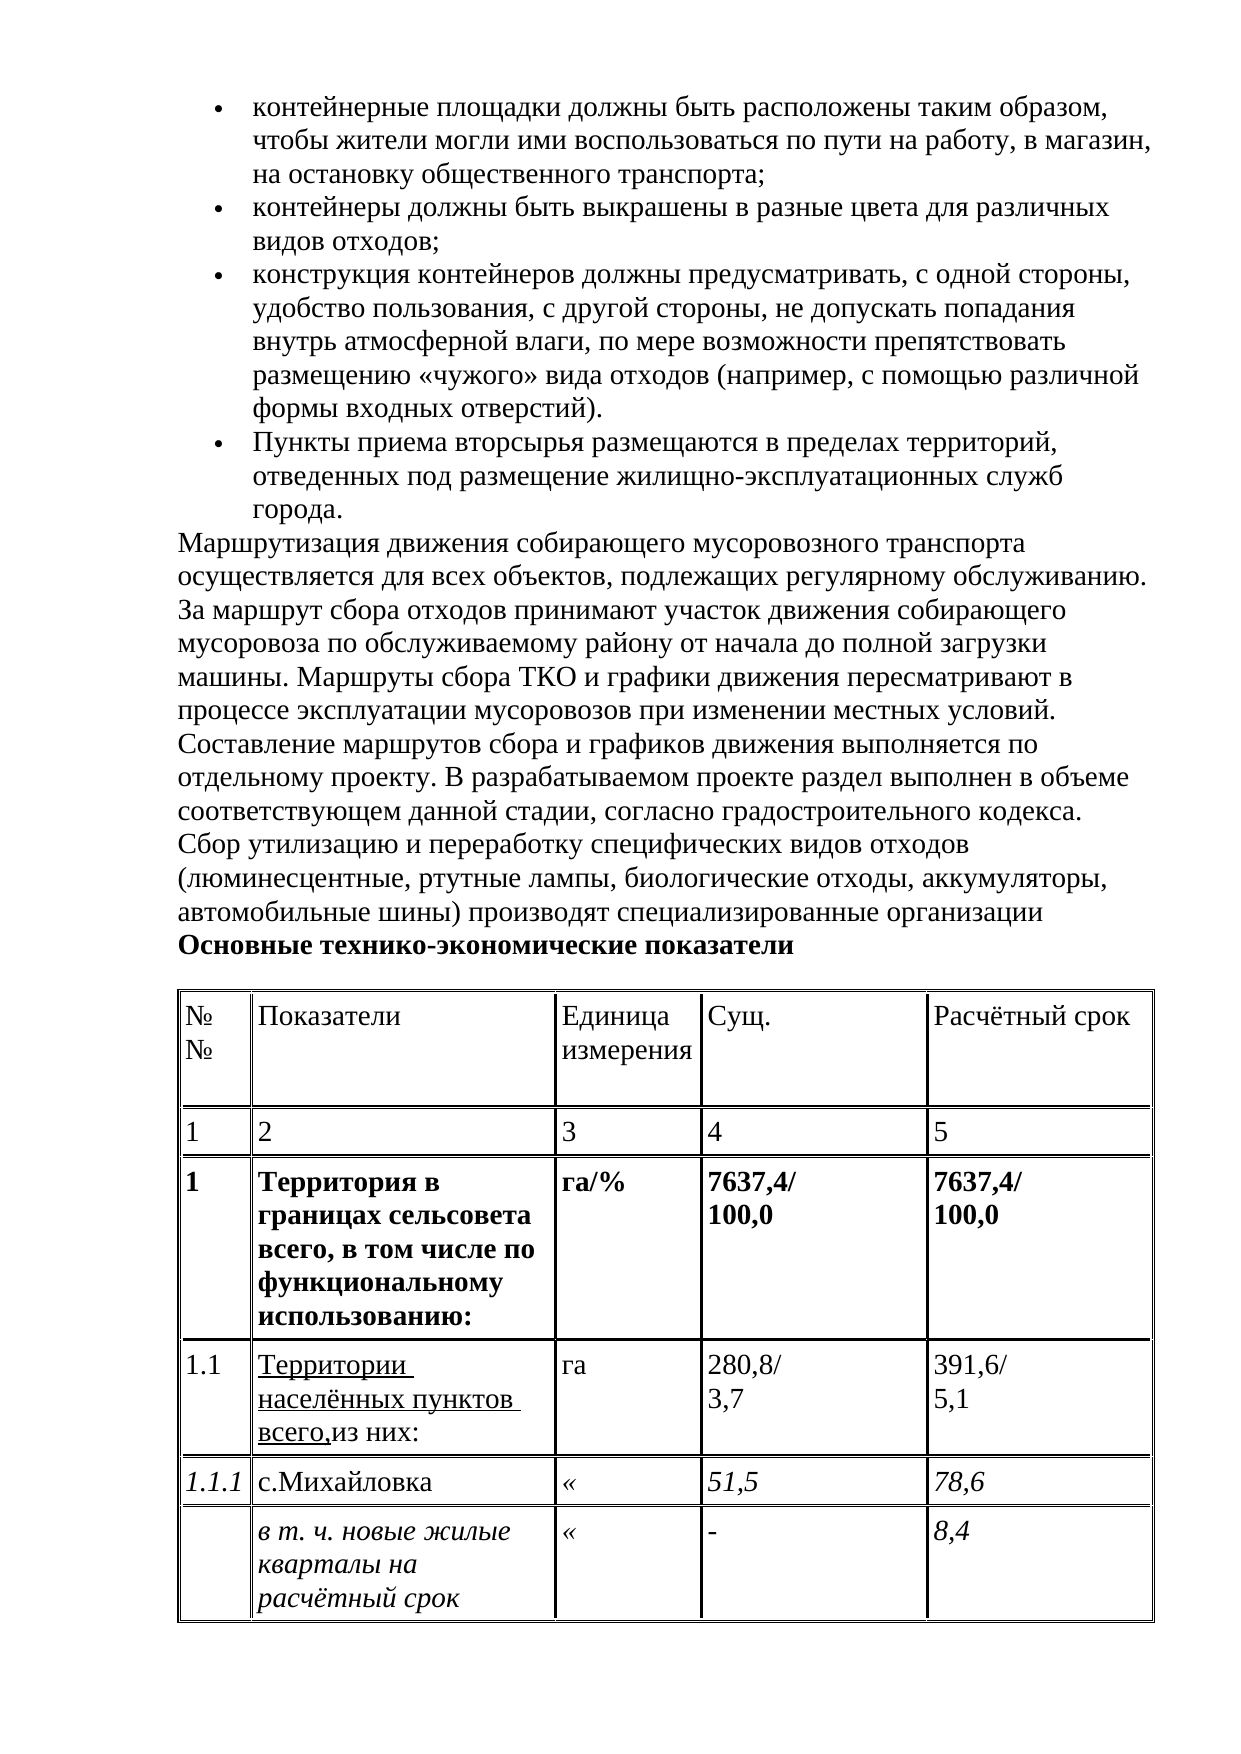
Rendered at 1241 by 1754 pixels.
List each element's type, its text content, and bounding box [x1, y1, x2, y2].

list контейнерные площадки должны быть расположены таким образом, чтобы жители могли ими воспользоваться по пути на работу, в магазин, на остановку общественного транспорта; [215, 89, 1152, 189]
table_cell 280,8/ 3,7 [703, 1341, 926, 1454]
table_header № № [181, 992, 251, 1105]
table_cell га/% [557, 1158, 700, 1338]
table_cell с.Михайловка [253, 1458, 554, 1503]
table_cell 5 [929, 1105, 1152, 1154]
table_cell [181, 1504, 251, 1620]
table_cell Территории населённых пунктов всего,из них: [253, 1341, 554, 1454]
table_cell 1.1 [179, 1338, 250, 1454]
table_cell 1.1.1 [181, 1454, 250, 1503]
table_cell 2 [253, 1109, 554, 1154]
table_cell 7637,4/ 100,0 [929, 1154, 1152, 1338]
table_cell 1 [181, 1105, 250, 1154]
table_cell « [557, 1458, 700, 1503]
table_cell 3 [557, 1109, 700, 1154]
table_cell 1 [181, 1154, 250, 1338]
table_cell 51,5 [703, 1458, 926, 1503]
table_header Показатели [251, 992, 555, 1105]
table_cell 78,6 [929, 1454, 1152, 1503]
table_cell Территория в границах сельсовета всего, в том числе по функциональному использованию: [253, 1158, 554, 1338]
table_header Сущ. [701, 990, 927, 1105]
table_cell « [555, 1507, 701, 1620]
table_header Единица измерения [555, 992, 701, 1105]
list конструкция контейнеров должны предусматривать, с одной стороны, удобство пользования, с другой стороны, не допускать попадания внутрь атмосферной влаги, по мере возможности препятствовать размещению «чужого» вида отходов (например, с помощью различной формы входных отверстий). [215, 256, 1152, 424]
table_cell 8,4 [927, 1504, 1152, 1620]
table_cell - [701, 1507, 927, 1620]
table_cell га [557, 1341, 700, 1454]
table_cell 391,6/ 5,1 [929, 1338, 1153, 1454]
table_cell в т. ч. новые жилые кварталы на расчётный срок [251, 1507, 555, 1620]
list контейнеры должны быть выкрашены в разные цвета для различных видов отходов; [215, 189, 1152, 256]
text Основные технико-экономические показатели [177, 927, 1152, 961]
list Пункты приема вторсырья размещаются в пределах территорий, отведенных под размещение жилищно-эксплуатационных служб города. [215, 424, 1152, 525]
table_header Расчётный срок [927, 992, 1152, 1105]
text Сбор утилизацию и переработку специфических видов отходов (люминесцентные, ртутные лампы, биологические отходы, аккумуляторы, автомобильные шины) производят специализированные организации [177, 827, 1152, 927]
text Маршрутизация движения собирающего мусоровозного транспорта осуществляется для всех объектов, подлежащих регулярному обслуживанию. За маршрут сбора отходов принимают участок движения собирающего мусоровоза по обслуживаемому району от начала до полной загрузки машины. Маршруты сбора ТКО и графики движения пересматривают в процессе эксплуатации мусоровозов при изменении местных условий. Составление маршрутов сбора и графиков движения выполняется по отдельному проекту. В разрабатываемом проекте раздел выполнен в объеме соответствующем данной стадии, согласно градостроительного кодекса. [177, 525, 1152, 827]
table_cell 4 [703, 1109, 926, 1154]
table_cell 7637,4/ 100,0 [703, 1158, 926, 1338]
